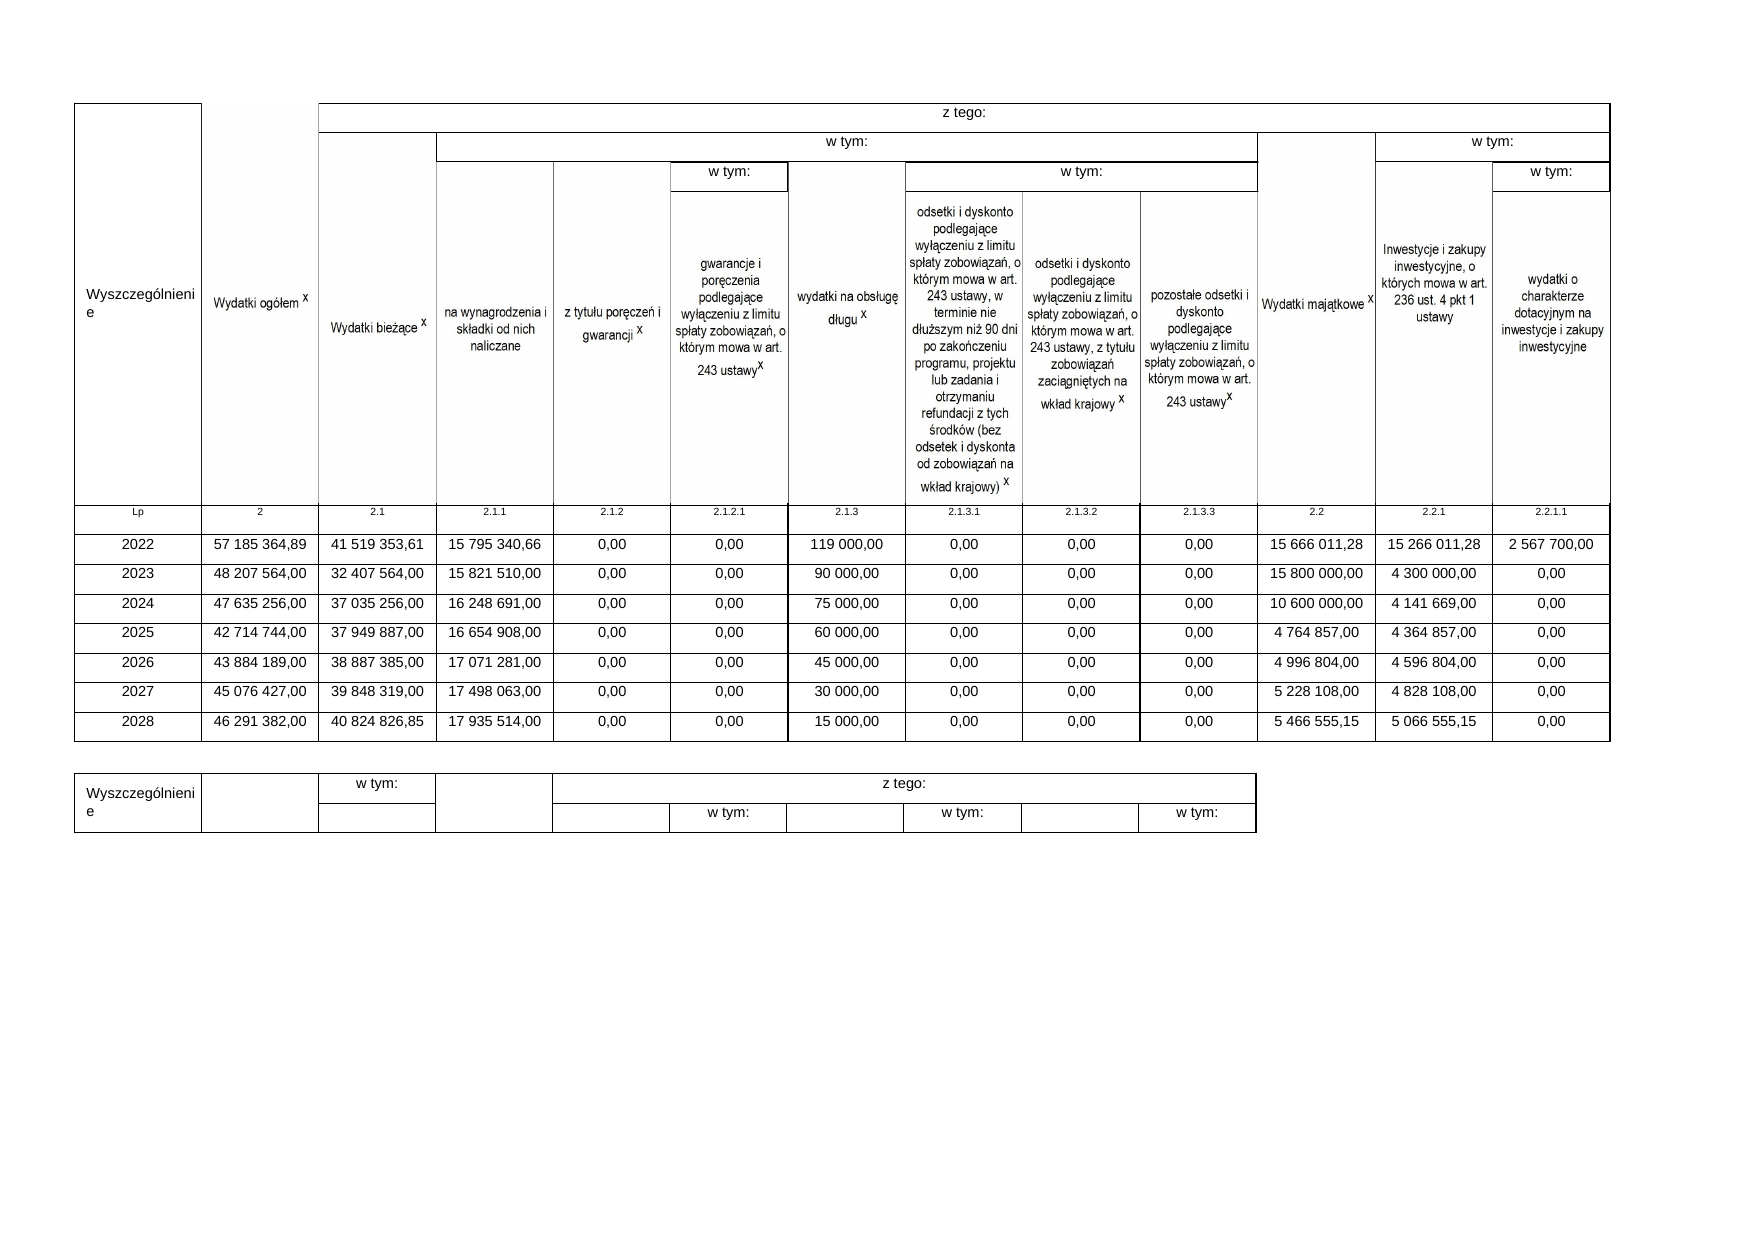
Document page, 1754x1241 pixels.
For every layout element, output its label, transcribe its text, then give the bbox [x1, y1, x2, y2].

table_cell 75 000,00 [789, 595, 905, 623]
table_cell [787, 804, 903, 832]
table_cell [553, 804, 669, 832]
table_cell 2.1.3 [789, 506, 905, 534]
table_cell 15 821 510,00 [437, 565, 553, 593]
table_cell 0,00 [554, 654, 670, 682]
table_cell w tym: [671, 163, 787, 191]
table_cell 2028 [75, 713, 201, 741]
table_header z tego: [553, 774, 1255, 803]
table_cell 17 935 514,00 [437, 713, 553, 741]
table_cell 4 141 669,00 [1376, 595, 1492, 623]
table_cell 45 000,00 [789, 654, 905, 682]
picture [201, 103, 1611, 503]
table_cell 0,00 [671, 624, 787, 652]
table_cell 5 466 555,15 [1258, 713, 1375, 741]
table_cell 0,00 [1023, 654, 1139, 682]
table_cell 2.1 [319, 506, 436, 534]
table_cell 0,00 [1141, 595, 1257, 623]
table_cell 2027 [75, 683, 201, 712]
table_header Wyszczególnienie [75, 104, 201, 505]
table_cell 0,00 [1493, 565, 1609, 593]
table_cell 2.1.3.2 [1023, 506, 1139, 534]
table_cell 4 300 000,00 [1376, 565, 1492, 593]
table_cell 0,00 [1493, 624, 1609, 652]
table_cell 0,00 [1141, 535, 1257, 564]
table_cell 2.1.2 [554, 506, 670, 534]
table_cell 5 066 555,15 [1376, 713, 1492, 741]
table_cell 60 000,00 [789, 624, 905, 652]
table_cell 0,00 [1023, 713, 1139, 741]
table_cell 2.1.1 [437, 506, 553, 534]
table_cell 16 654 908,00 [437, 624, 553, 652]
table_cell 0,00 [1493, 713, 1609, 741]
table_cell 39 848 319,00 [319, 683, 436, 712]
table_cell 32 407 564,00 [319, 565, 436, 593]
table_cell 4 364 857,00 [1376, 624, 1492, 652]
table_cell 10 600 000,00 [1258, 595, 1375, 623]
table_cell 48 207 564,00 [202, 565, 318, 593]
table_cell 40 824 826,85 [319, 713, 436, 741]
table_cell 2.2 [1258, 506, 1375, 534]
table_cell 0,00 [1023, 535, 1139, 564]
table_cell 30 000,00 [789, 683, 905, 712]
table_cell 47 635 256,00 [202, 595, 318, 623]
table_cell 2023 [75, 565, 201, 593]
table_cell 0,00 [554, 595, 670, 623]
table_cell 0,00 [554, 565, 670, 593]
table_cell [1022, 804, 1138, 832]
table_cell 0,00 [1141, 624, 1257, 652]
table_cell w tym: [906, 163, 1257, 191]
table_cell 2.1.2.1 [671, 506, 787, 534]
table_cell 15 266 011,28 [1376, 535, 1492, 564]
table_cell 0,00 [671, 595, 787, 623]
table_cell 4 764 857,00 [1258, 624, 1375, 652]
table_cell 4 828 108,00 [1376, 683, 1492, 712]
table_cell w tym: [1493, 163, 1609, 191]
table_cell 2025 [75, 624, 201, 652]
table_cell 46 291 382,00 [202, 713, 318, 741]
table_cell 0,00 [1023, 683, 1139, 712]
table_cell 2.2.1 [1376, 506, 1492, 534]
table_cell 43 884 189,00 [202, 654, 318, 682]
table_cell [319, 804, 435, 832]
table_cell w tym: [1139, 804, 1255, 832]
table_cell 4 996 804,00 [1258, 654, 1375, 682]
table_cell 0,00 [906, 624, 1022, 652]
table_cell 0,00 [906, 595, 1022, 623]
table_cell 16 248 691,00 [437, 595, 553, 623]
table_cell 2022 [75, 535, 201, 564]
table_cell 37 035 256,00 [319, 595, 436, 623]
table_cell 15 800 000,00 [1258, 565, 1375, 593]
table_cell 0,00 [1141, 654, 1257, 682]
table_header z tego: [319, 104, 1609, 132]
table_cell 0,00 [1023, 565, 1139, 593]
table_cell 0,00 [1141, 565, 1257, 593]
table_cell 2.2.1.1 [1493, 506, 1609, 534]
table_cell 5 228 108,00 [1258, 683, 1375, 712]
table_cell 0,00 [1493, 595, 1609, 623]
table_cell 0,00 [906, 565, 1022, 593]
table_cell 17 498 063,00 [437, 683, 553, 712]
table_cell 15 666 011,28 [1258, 535, 1375, 564]
table_cell w tym: [670, 804, 786, 832]
table_header Wyszczególnienie [75, 774, 201, 832]
table_cell 0,00 [554, 683, 670, 712]
table_cell 2026 [75, 654, 201, 682]
table_cell 2 567 700,00 [1493, 535, 1609, 564]
table_cell 45 076 427,00 [202, 683, 318, 712]
table_cell w tym: [1376, 133, 1609, 161]
table_cell 2024 [75, 595, 201, 623]
table_cell 2 [202, 506, 318, 534]
table_cell 90 000,00 [789, 565, 905, 593]
table_cell 0,00 [906, 535, 1022, 564]
table_cell 0,00 [671, 535, 787, 564]
table_cell 4 596 804,00 [1376, 654, 1492, 682]
table_cell 0,00 [906, 654, 1022, 682]
table_cell 38 887 385,00 [319, 654, 436, 682]
table_cell 0,00 [1141, 683, 1257, 712]
table_header w tym: [319, 774, 435, 803]
table_cell 0,00 [1493, 654, 1609, 682]
table_cell 2.1.3.1 [906, 506, 1022, 534]
table_cell 0,00 [671, 683, 787, 712]
table_cell w tym: [904, 804, 1021, 832]
table_cell 42 714 744,00 [202, 624, 318, 652]
table_cell 37 949 887,00 [319, 624, 436, 652]
table_cell 0,00 [1493, 683, 1609, 712]
table_cell 0,00 [671, 654, 787, 682]
table_cell 17 071 281,00 [437, 654, 553, 682]
table_cell 0,00 [906, 683, 1022, 712]
table_cell 0,00 [671, 565, 787, 593]
table_cell 15 795 340,66 [437, 535, 553, 564]
table_cell 15 000,00 [789, 713, 905, 741]
table_cell 0,00 [1023, 624, 1139, 652]
table_cell 0,00 [1141, 713, 1257, 741]
table_cell w tym: [437, 133, 1257, 161]
table_cell 119 000,00 [789, 535, 905, 564]
table_header [202, 774, 318, 832]
table_cell 0,00 [1023, 595, 1139, 623]
table_header [436, 774, 552, 832]
table_cell 0,00 [554, 624, 670, 652]
table_cell 0,00 [554, 713, 670, 741]
table_cell 0,00 [554, 535, 670, 564]
table_cell 2.1.3.3 [1141, 506, 1257, 534]
table_cell 0,00 [906, 713, 1022, 741]
table_cell 41 519 353,61 [319, 535, 436, 564]
table_cell 0,00 [671, 713, 787, 741]
table_cell Lp [75, 506, 201, 534]
table_cell 57 185 364,89 [202, 535, 318, 564]
